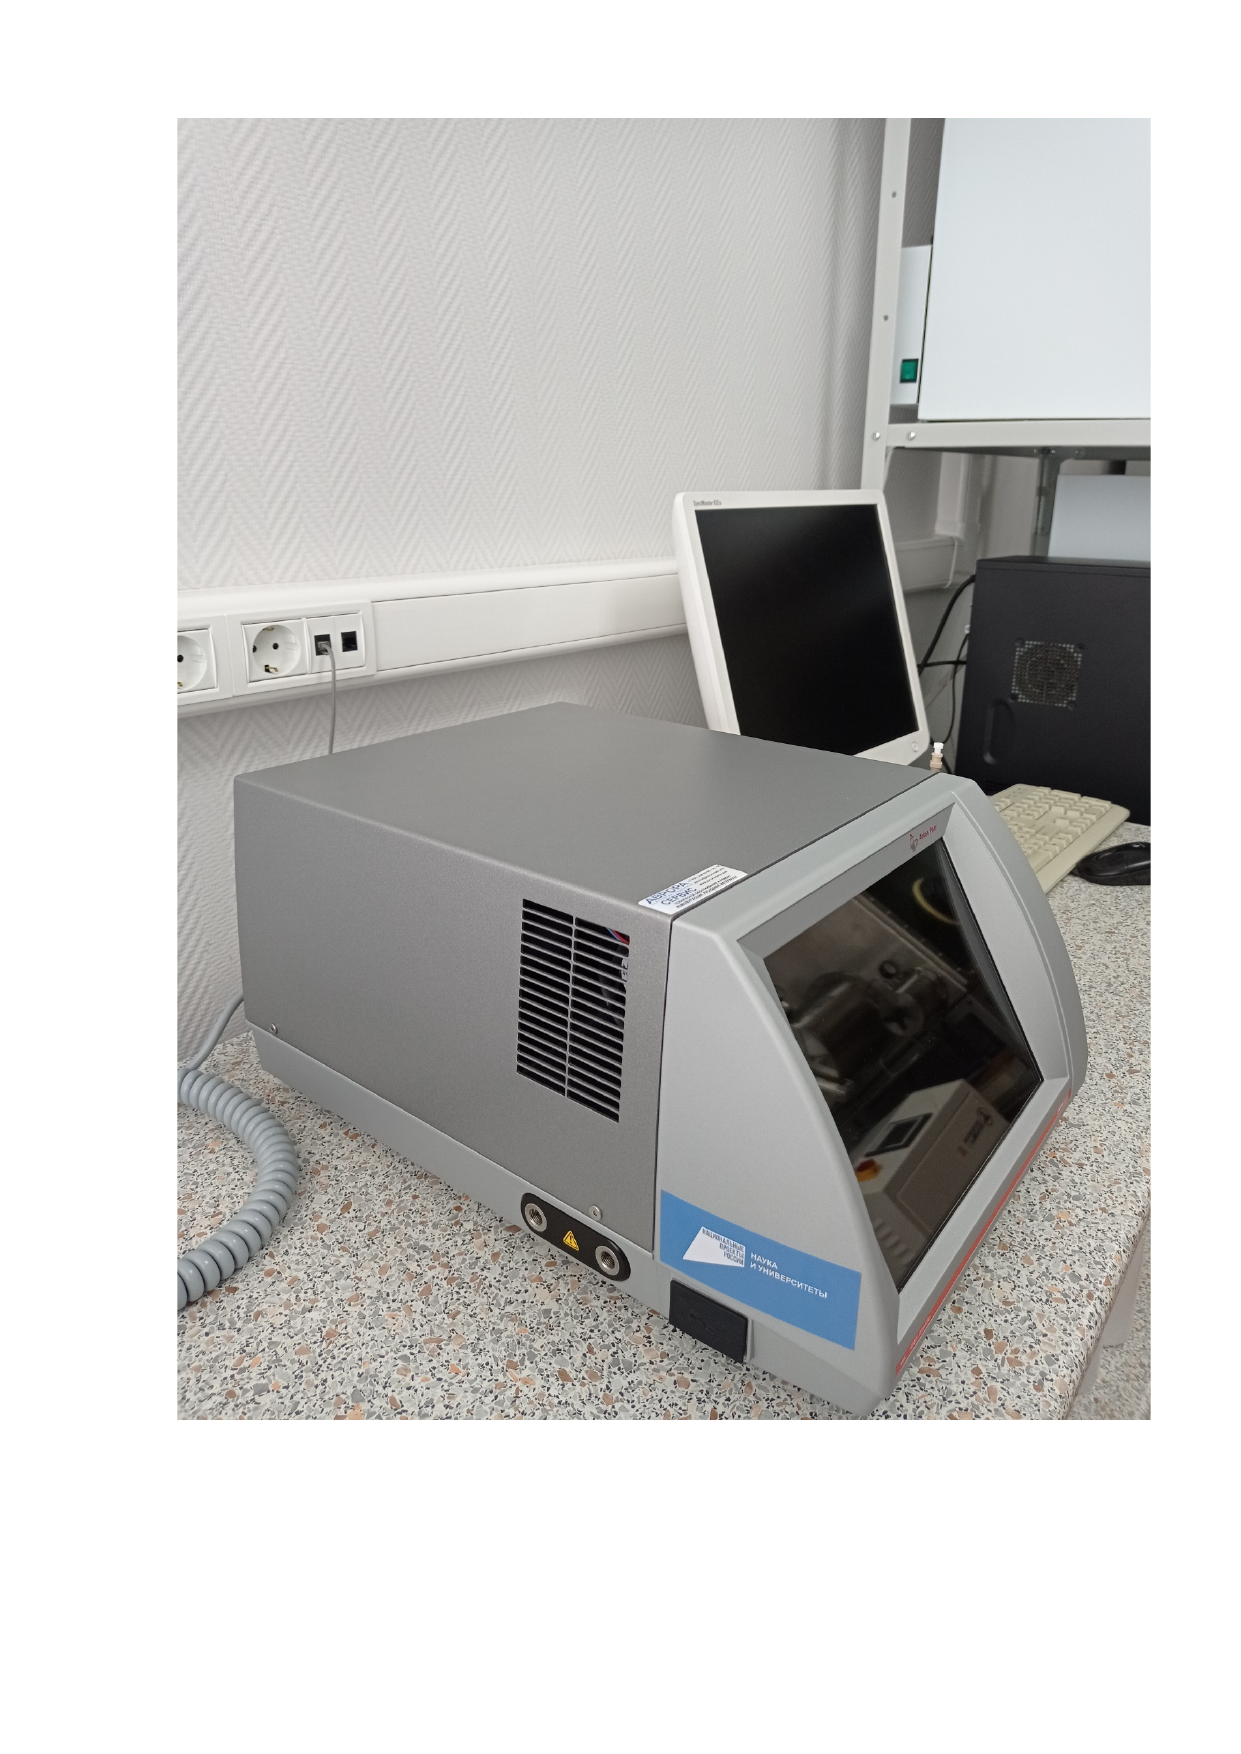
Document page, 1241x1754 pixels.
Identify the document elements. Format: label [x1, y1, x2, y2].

picture [177, 118, 1151, 1420]
